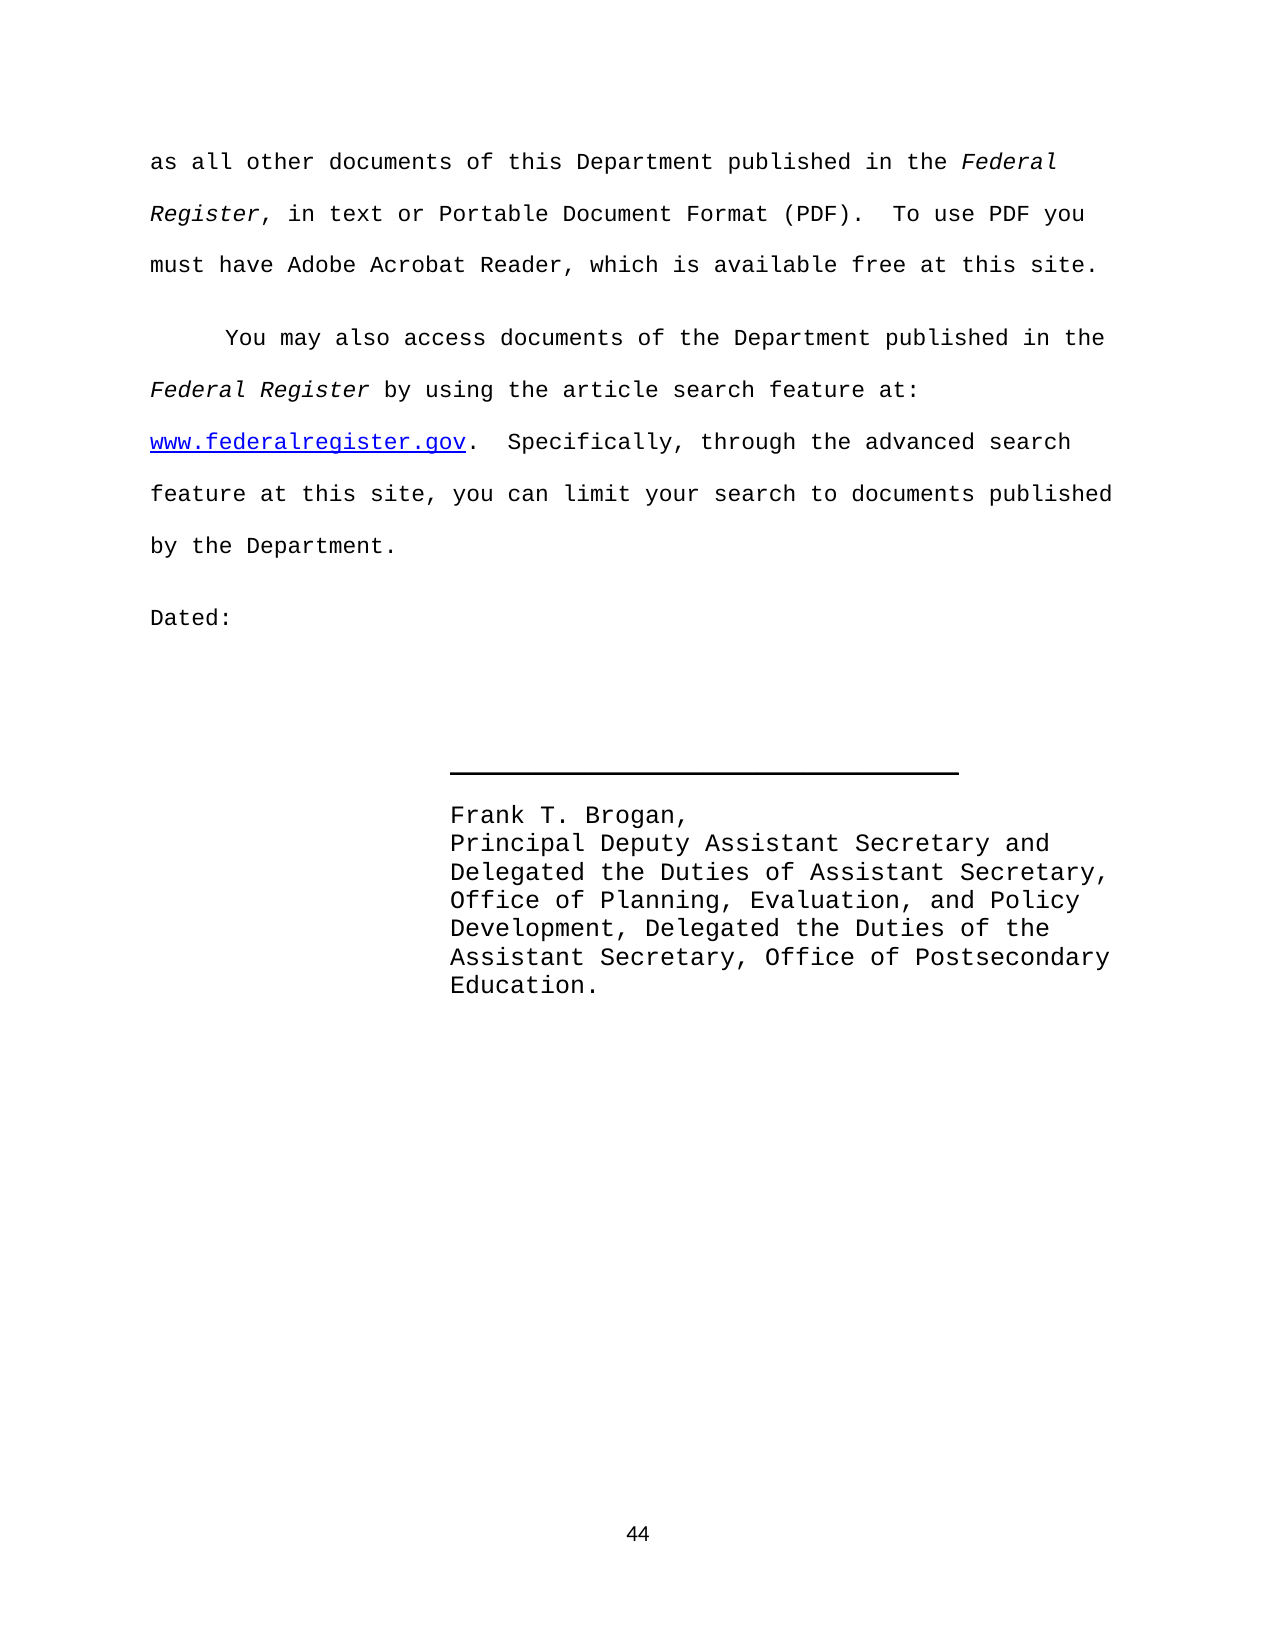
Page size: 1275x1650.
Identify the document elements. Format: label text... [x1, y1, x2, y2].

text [150, 150, 1125, 280]
list Principal Deputy Assistant Secretary and Delegated the Duties of Assistant Secretary, Office of Planning, Evaluation, and Policy Development, Delegated the Duties of the Assistant Secretary, Office of Postsecondary Education. [450, 831, 1125, 1001]
text _____________________________________ [450, 752, 1125, 778]
text Dated: [150, 607, 1125, 633]
list Frank T. Brogan, [450, 803, 1125, 831]
text You may also access documents of the Department published in the Federal Register by using the article search feature at: www.federalregister.gov. Specifically, through the advanced search feature at this site, you can limit your search to documents published by the Department. [150, 326, 1125, 560]
